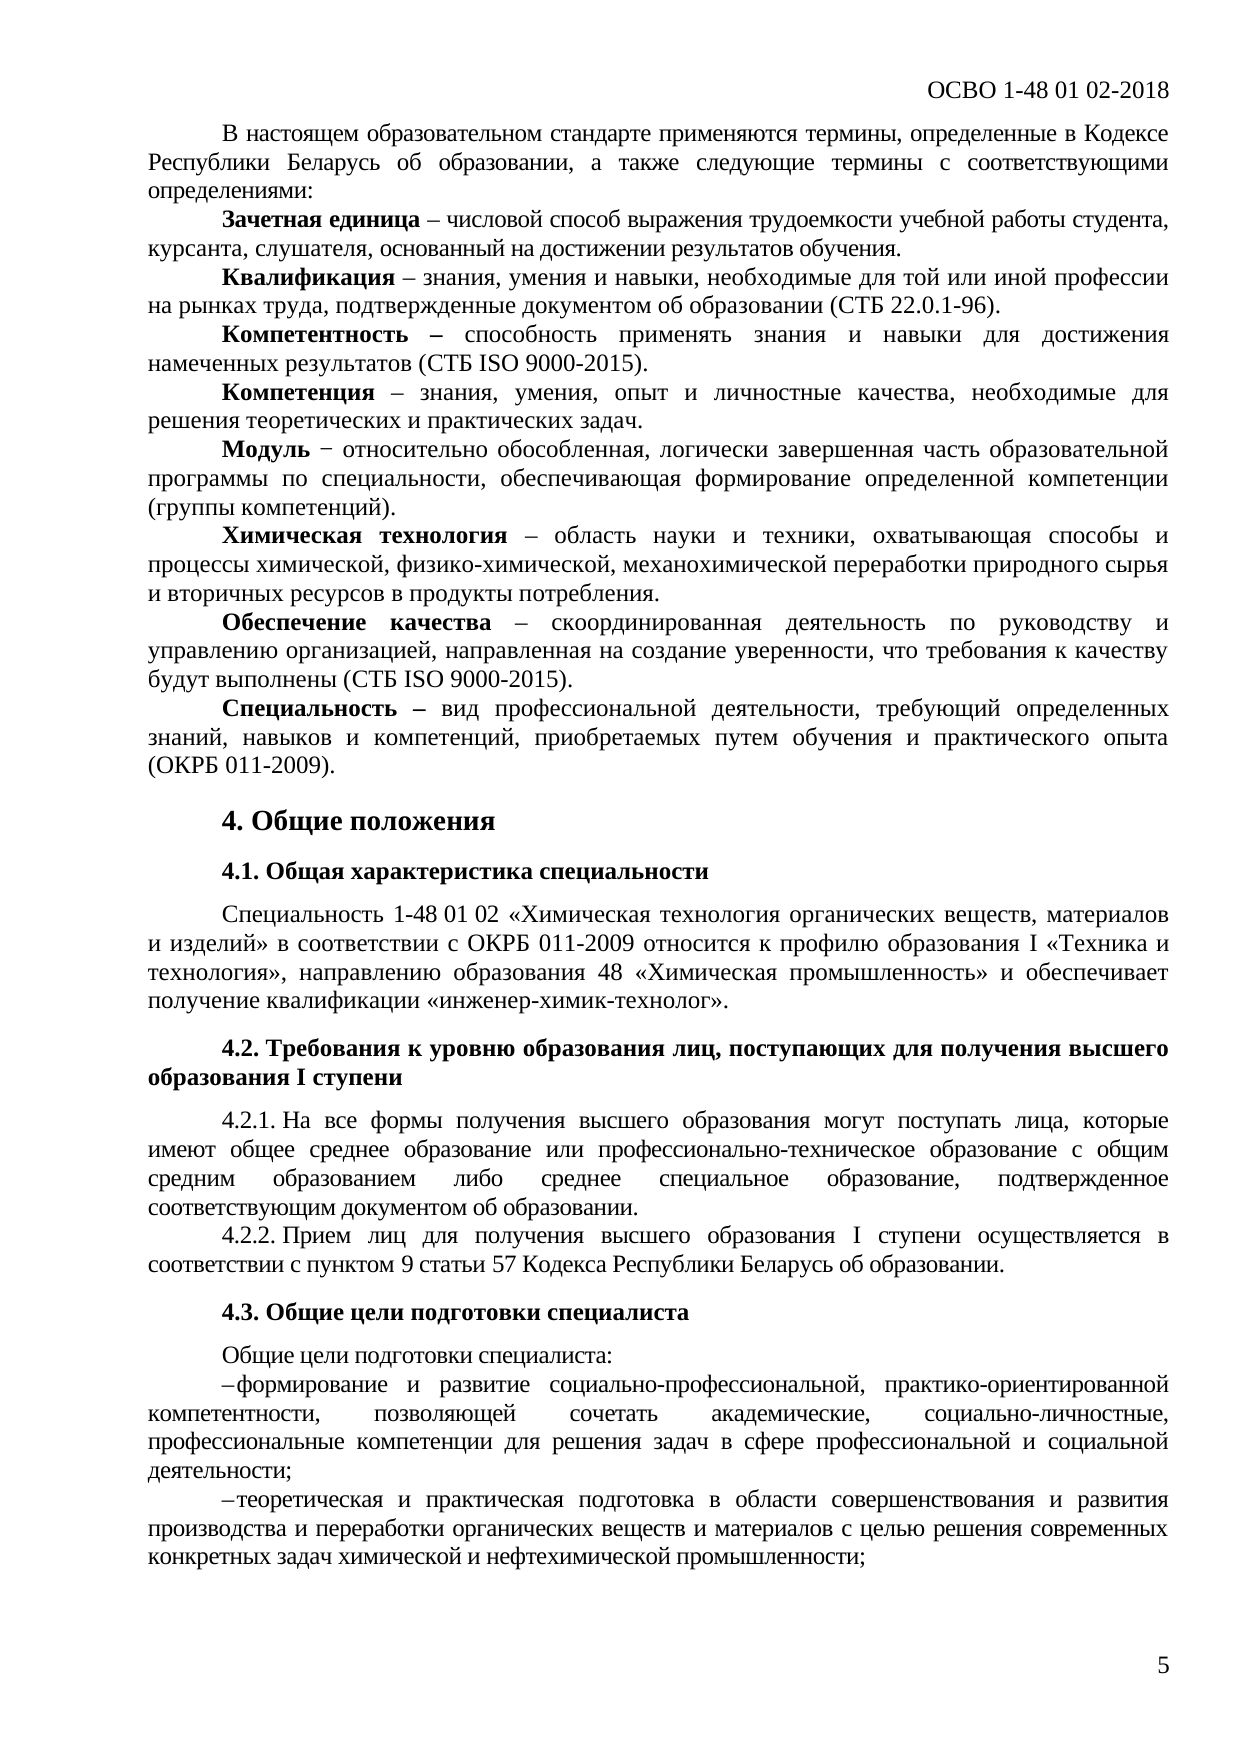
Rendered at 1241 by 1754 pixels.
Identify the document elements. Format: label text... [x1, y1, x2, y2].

list формирование и развитие социально-профессиональной, практико-ориентированной компетентности, позволяющей сочетать академические, социально-личностные, профессиональные компетенции для решения задач в сфере профессиональной и социальной деятельности; [148, 1369, 1169, 1484]
text 4.2. Требования к уровню образования лиц, поступающих для получения высшего образования I ступени [148, 1033, 1169, 1091]
text Зачетная единица – числовой способ выражения трудоемкости учебной работы студента, курсанта, слушателя, основанный на достижении результатов обучения. [148, 204, 1169, 262]
text Компетенция – знания, умения, опыт и личностные качества, необходимые для решения теоретических и практических задач. [148, 377, 1169, 434]
list теоретическая и практическая подготовка в области совершенствования и развития производства и переработки органических веществ и материалов с целью решения современных конкретных задач химической и нефтехимической промышленности; [148, 1484, 1169, 1570]
text 4.2.1. На все формы получения высшего образования могут поступать лица, которые имеют общее среднее образование или профессионально-техническое образование с общим средним образованием либо среднее специальное образование, подтвержденное соответствующим документом об образовании. [148, 1105, 1169, 1220]
text 4.2.2. Прием лиц для получения высшего образования I ступени осуществляется в соответствии с пунктом 9 статьи 57 Кодекса Республики Беларусь об образовании. [148, 1220, 1169, 1278]
text Общие цели подготовки специалиста: [148, 1340, 1169, 1369]
text 4.1. Общая характеристика специальности [148, 856, 1169, 885]
text В настоящем образовательном стандарте применяются термины, определенные в Кодексе Республики Беларусь об образовании, а также следующие термины с соответствующими определениями: [148, 118, 1169, 204]
text Обеспечение качества – скоординированная деятельность по руководству и управлению организацией, направленная на создание уверенности, что требования к качеству будут выполнены (СТБ ISO 9000-2015). [148, 607, 1169, 693]
text Квалификация – знания, умения и навыки, необходимые для той или иной профессии на рынках труда, подтвержденные документом об образовании (СТБ 22.0.1-96). [148, 262, 1169, 319]
text Компетентность – способность применять знания и навыки для достижения намеченных результатов (СТБ ISO 9000-2015). [148, 319, 1169, 377]
text 4.3. Общие цели подготовки специалиста [148, 1297, 1169, 1326]
text Специальность 1-48 01 02 «Химическая технология органических веществ, материалов и изделий» в соответствии с ОКРБ 011-2009 относится к профилю образования I «Техника и технология», направлению образования 48 «Химическая промышленность» и обеспечивает получение квалификации «инженер-химик-технолог». [148, 899, 1169, 1014]
subtitle 4. Общие положения [148, 803, 1169, 837]
text Модуль − относительно обособленная, логически завершенная часть образовательной программы по специальности, обеспечивающая формирование определенной компетенции (группы компетенций). [148, 434, 1169, 521]
text Специальность – вид профессиональной деятельности, требующий определенных знаний, навыков и компетенций, приобретаемых путем обучения и практического опыта (ОКРБ 011-2009). [148, 693, 1169, 779]
text Химическая технология – область науки и техники, охватывающая способы и процессы химической, физико-химической, механохимической переработки природного сырья и вторичных ресурсов в продукты потребления. [148, 521, 1169, 607]
